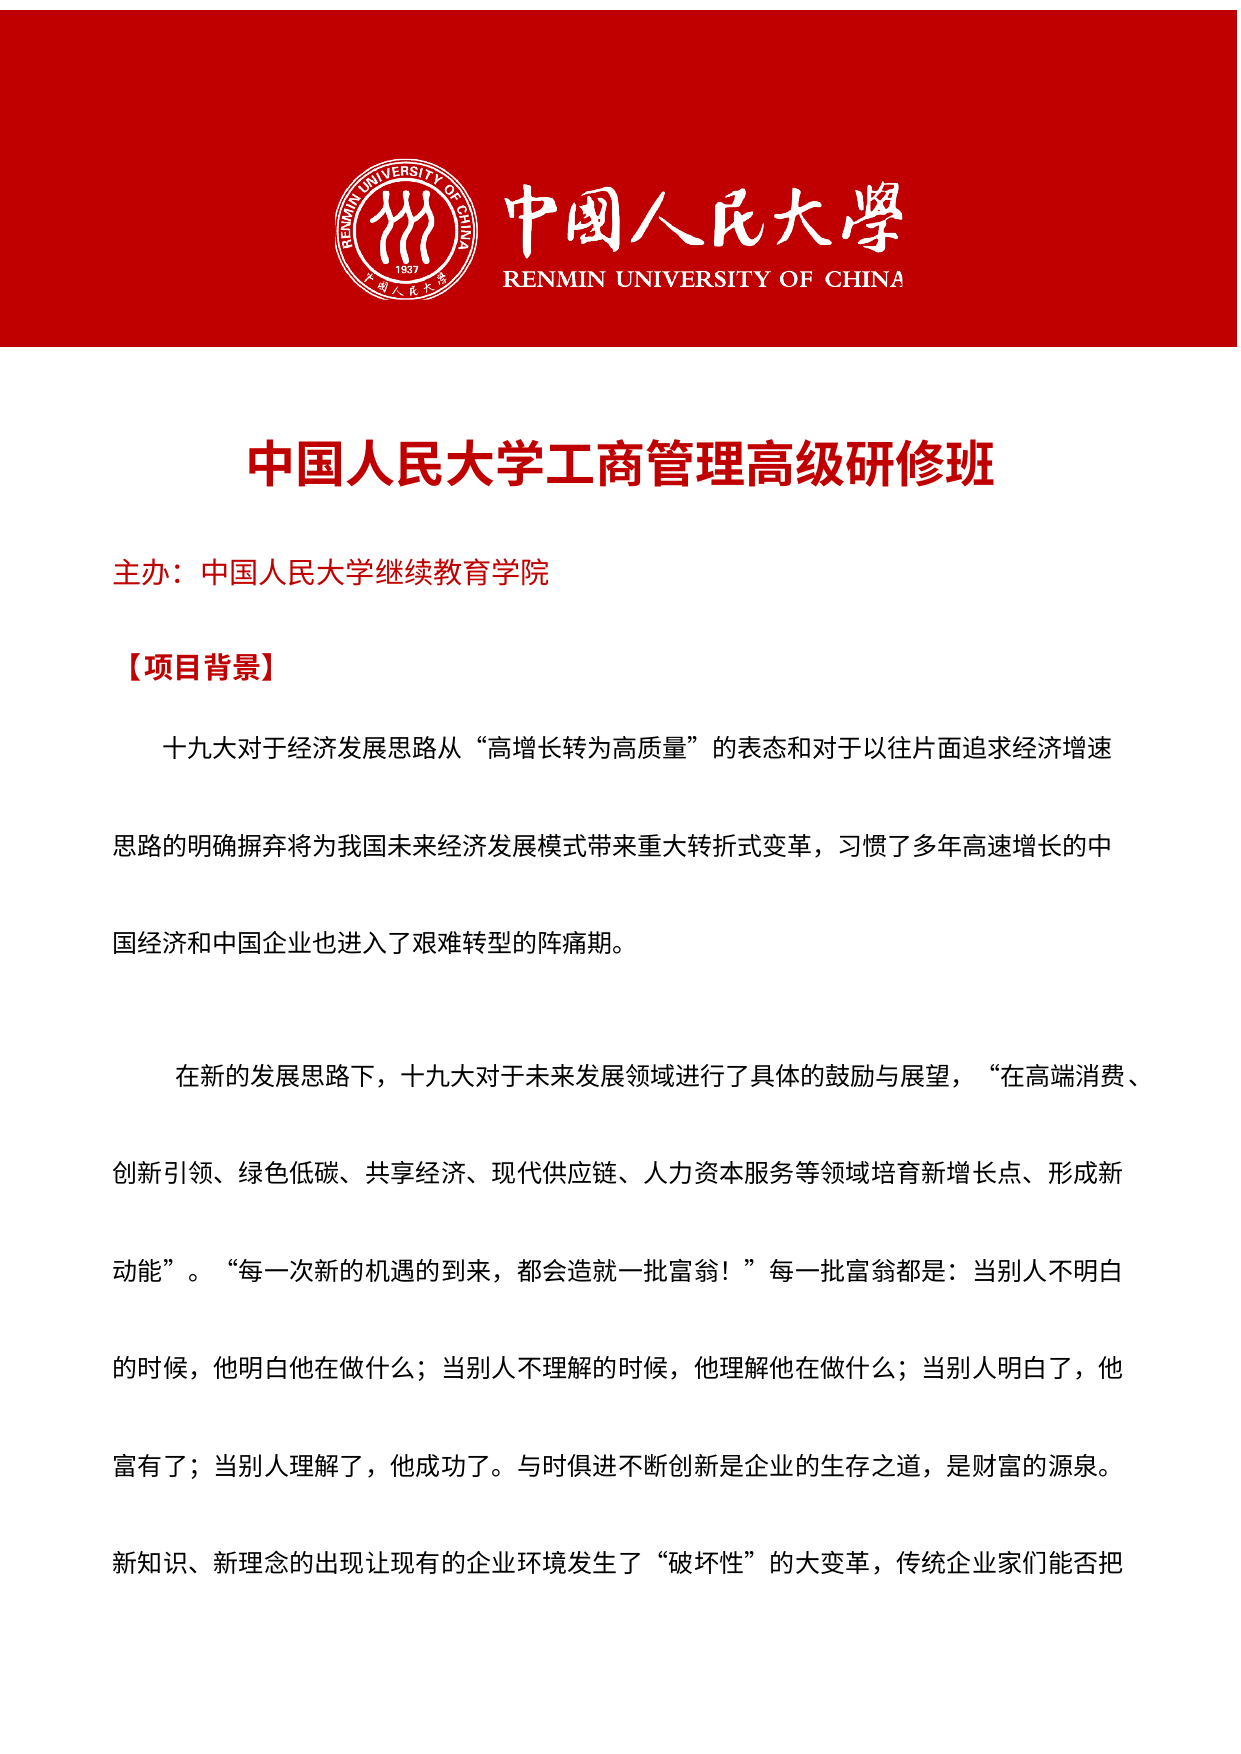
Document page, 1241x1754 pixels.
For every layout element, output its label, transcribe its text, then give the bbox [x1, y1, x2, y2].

text 主办：中国人民大学继续教育学院 [112, 539, 1128, 604]
text 中国人民大学工商管理高级研修班 [112, 412, 1128, 509]
text 十九大对于经济发展思路从“高增长转为高质量”的表态和对于以往片面追求经济增速思路的明确摒弃将为我国未来经济发展模式带来重大转折式变革，习惯了多年高速增长的中国经济和中国企业也进入了艰难转型的阵痛期。 [112, 714, 1128, 974]
text 【项目背景】 [112, 633, 1128, 698]
picture [333, 158, 903, 299]
